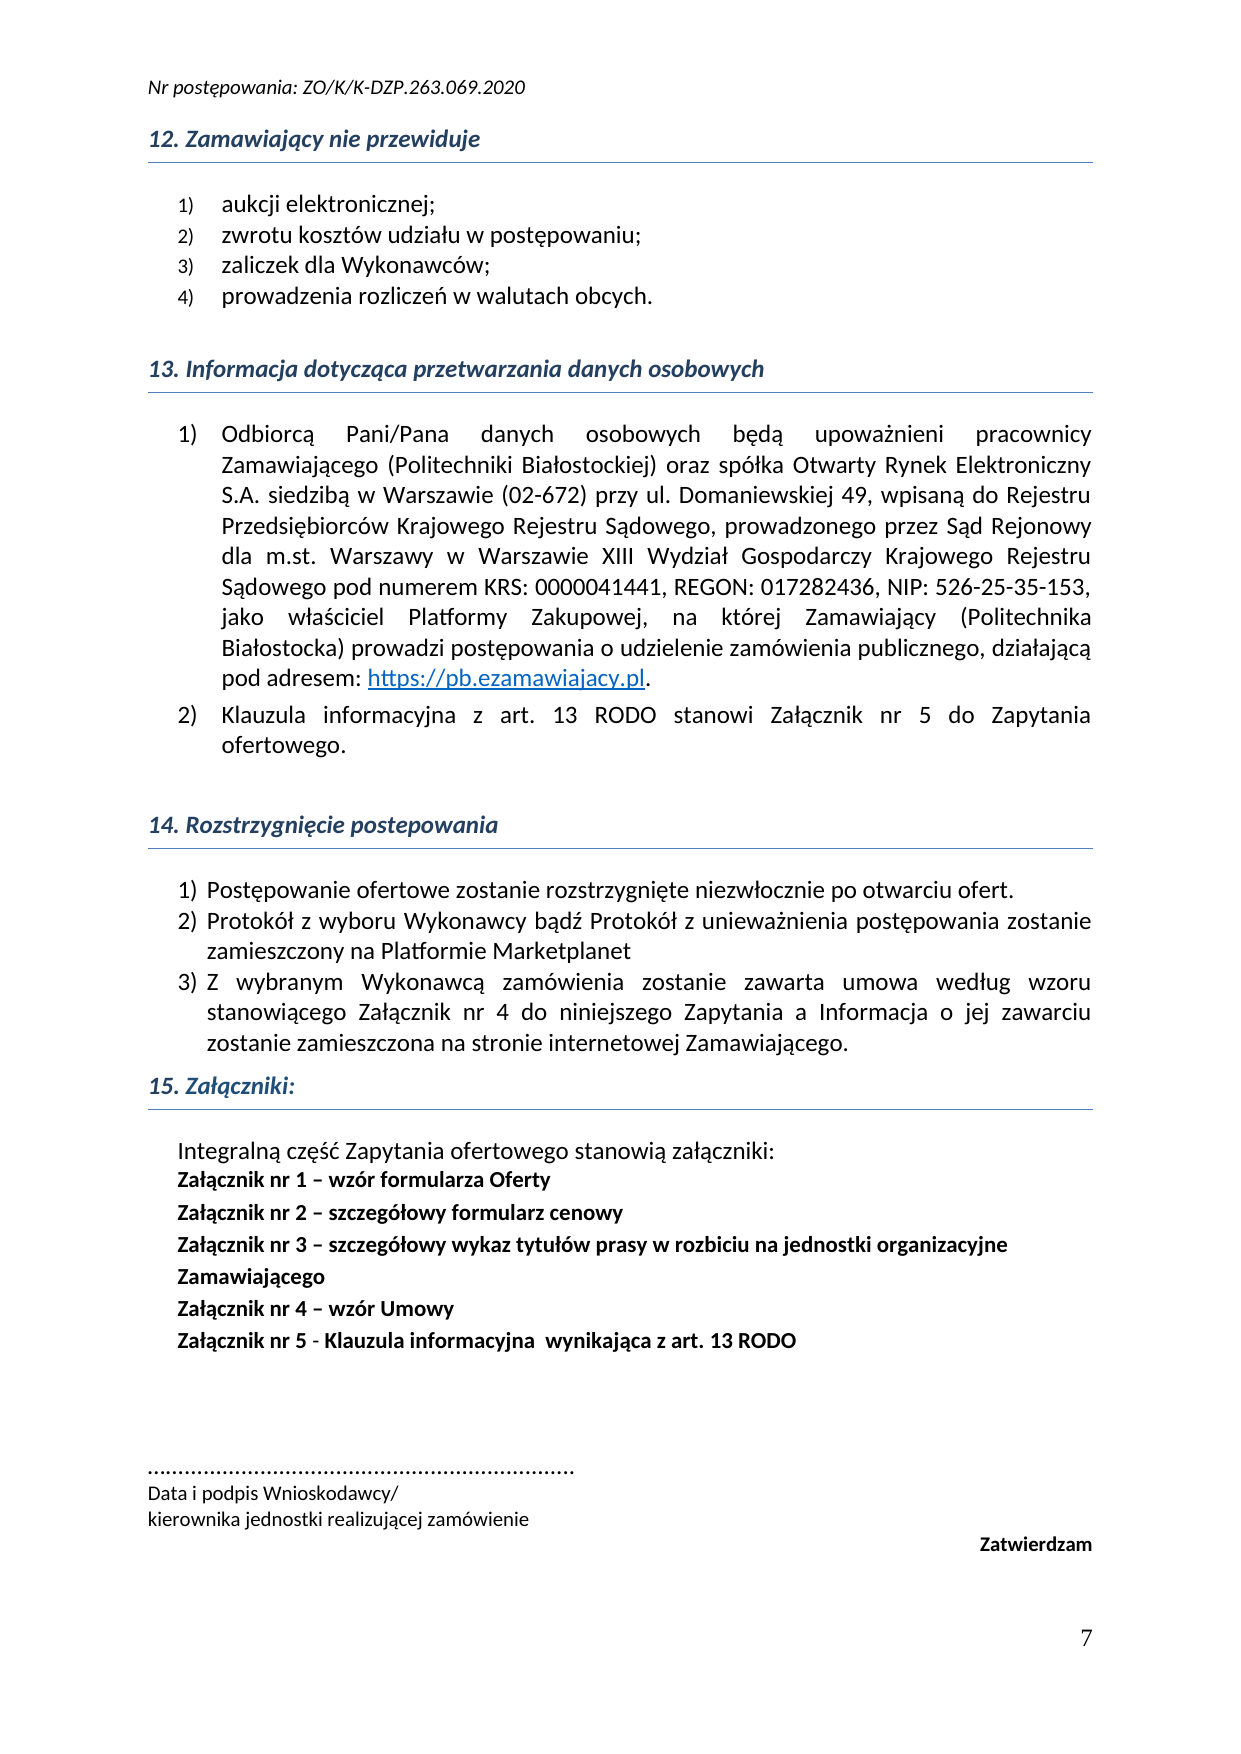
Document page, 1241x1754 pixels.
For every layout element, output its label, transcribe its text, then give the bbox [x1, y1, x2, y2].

text 15. Załączniki: [148, 1070, 1093, 1109]
list Postępowanie ofertowe zostanie rozstrzygnięte niezwłocznie po otwarciu ofert. [177, 874, 1093, 905]
list zaliczek dla Wykonawców; [177, 249, 1093, 280]
list Załącznik nr 3 – szczegółowy wykaz tytułów prasy w rozbiciu na jednostki organizacyjne Zamawiającego [177, 1230, 1093, 1290]
list Protokół z wyboru Wykonawcy bądź Protokół z unieważnienia postępowania zostanie zamieszczony na Platformie Marketplanet [177, 905, 1093, 966]
text Data i podpis Wnioskodawcy/ [148, 1481, 1093, 1506]
list Integralną część Zapytania ofertowego stanowią załączniki: [177, 1135, 1093, 1165]
list aukcji elektronicznej; [177, 188, 1093, 219]
text 12. Zamawiający nie przewiduje [148, 123, 1093, 162]
list Załącznik nr 1 – wzór formularza Oferty [177, 1165, 1093, 1193]
list Odbiorcą Pani/Pana danych osobowych będą upoważnieni pracownicy Zamawiającego (Politechniki Białostockiej) oraz spółka Otwarty Rynek Elektroniczny S.A. siedzibą w Warszawie (02-672) przy ul. Domaniewskiej 49, wpisaną do Rejestru Przedsiębiorców Krajowego Rejestru Sądowego, prowadzonego przez Sąd Rejonowy dla m.st. Warszawy w Warszawie XIII Wydział Gospodarczy Krajowego Rejestru Sądowego pod numerem KRS: 0000041441, REGON: 017282436, NIP: 526-25-35-153, jako właściciel Platformy Zakupowej, na której Zamawiający (Politechnika Białostocka) prowadzi postępowania o udzielenie zamówienia publicznego, działającą pod adresem: https://pb.ezamawiajacy.pl. [177, 418, 1093, 693]
list Załącznik nr 2 – szczegółowy formularz cenowy [177, 1198, 1093, 1226]
list Załącznik nr 4 – wzór Umowy [177, 1294, 1093, 1322]
text 14. Rozstrzygnięcie postepowania [148, 809, 1093, 848]
text kierownika jednostki realizującej zamówienie [148, 1506, 1093, 1531]
text Zatwierdzam [148, 1531, 1093, 1557]
list Klauzula informacyjna z art. 13 RODO stanowi Załącznik nr 5 do Zapytania ofertowego. [177, 699, 1093, 760]
list Z wybranym Wykonawcą zamówienia zostanie zawarta umowa według wzoru stanowiącego Załącznik nr 4 do niniejszego Zapytania a Informacja o jej zawarciu zostanie zamieszczona na stronie internetowej Zamawiającego. [177, 966, 1093, 1057]
text 13. Informacja dotycząca przetwarzania danych osobowych [148, 353, 1093, 392]
list prowadzenia rozliczeń w walutach obcych. [177, 280, 1093, 310]
text …................................................................. [148, 1450, 1093, 1481]
list Załącznik nr 5 - Klauzula informacyjna wynikająca z art. 13 RODO [177, 1326, 1093, 1354]
list zwrotu kosztów udziału w postępowaniu; [177, 219, 1093, 249]
